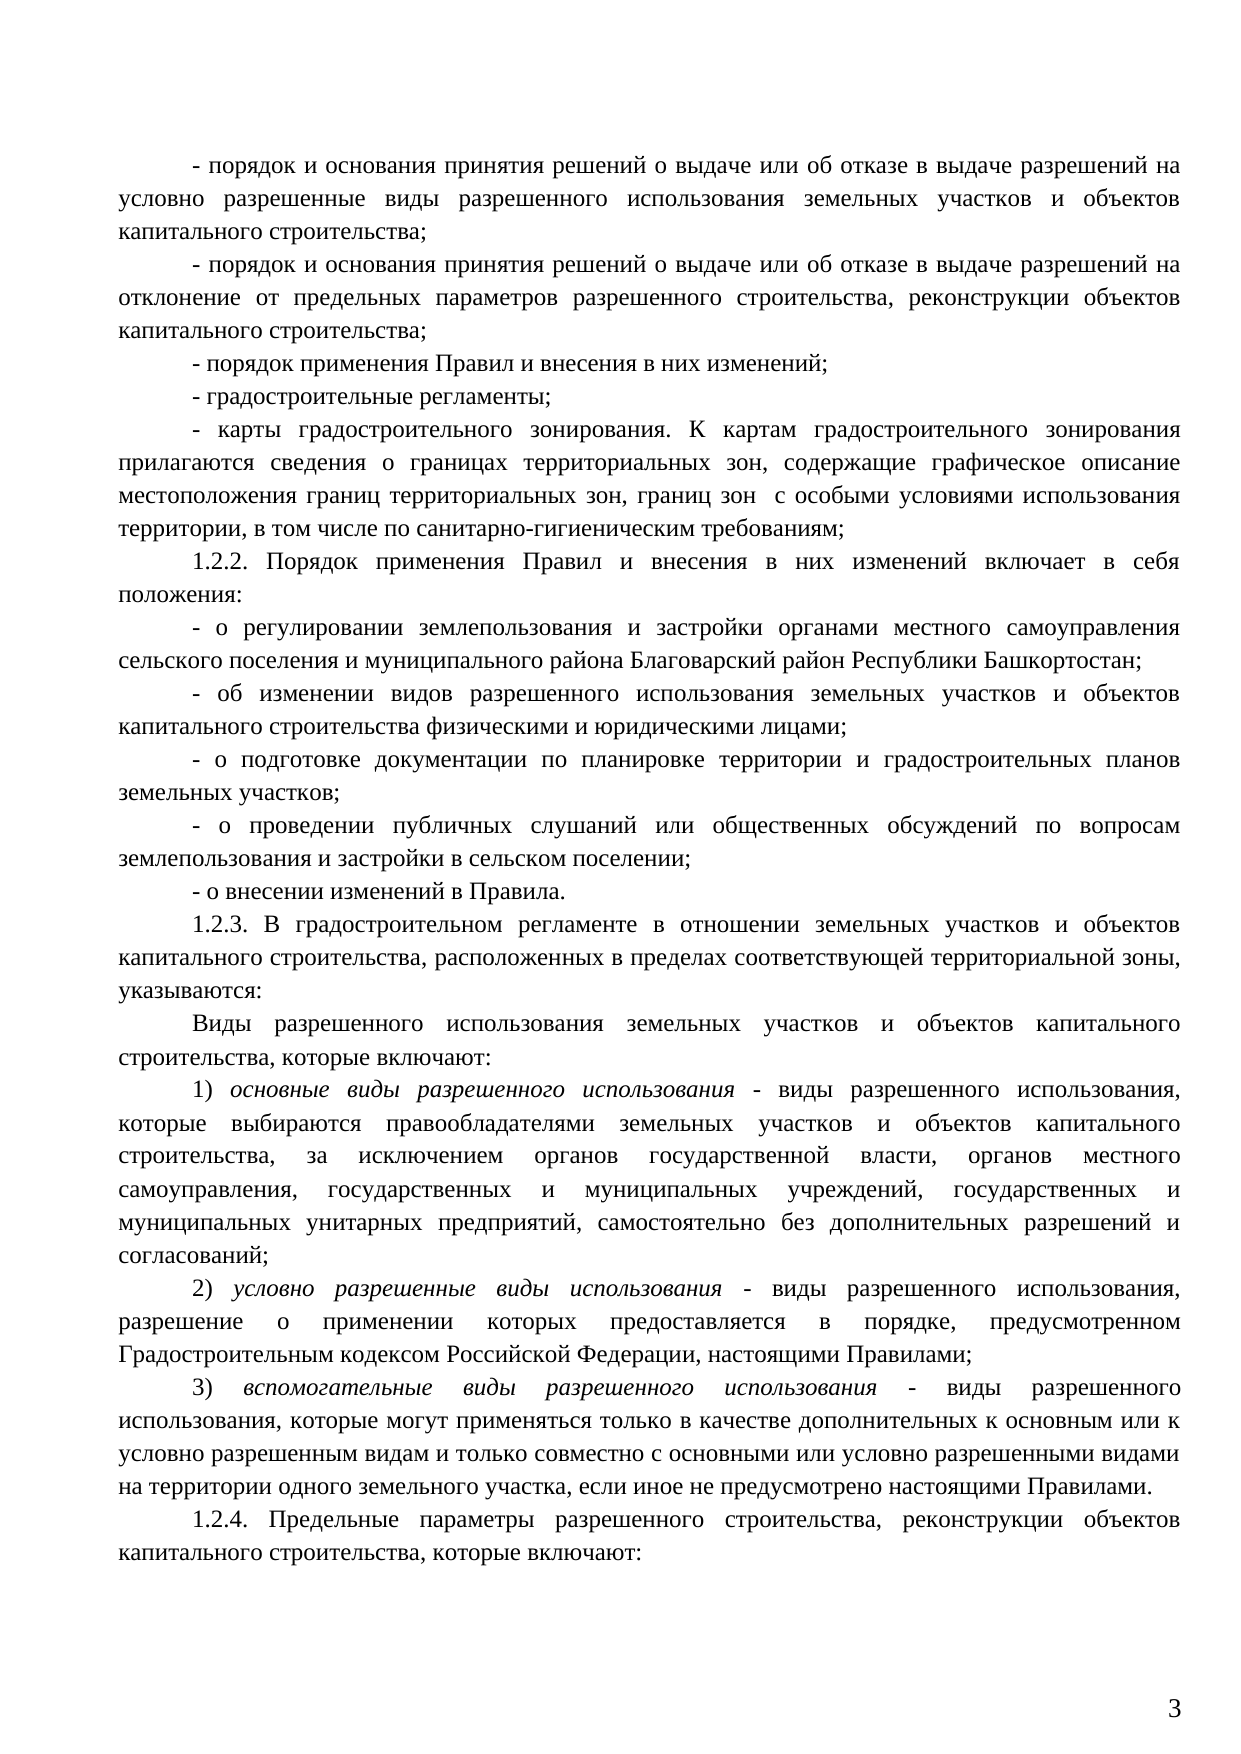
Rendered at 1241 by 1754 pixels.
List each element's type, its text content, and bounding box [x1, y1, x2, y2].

text 1.2.2. Порядок применения Правил и внесения в них изменений включает в себя положения: [118, 546, 1181, 608]
text 1.2.4. Предельные параметры разрешенного строительства, реконструкции объектов капитального строительства, которые включают: [118, 1504, 1181, 1566]
text 1) основные виды разрешенного использования - виды разрешенного использования, которые выбираются правообладателями земельных участков и объектов капитального строительства, за исключением органов государственной власти, органов местного самоуправления, государственных и муниципальных учреждений, государственных и муниципальных унитарных предприятий, самостоятельно без дополнительных разрешений и согласований; [118, 1074, 1181, 1268]
text - о регулировании землепользования и застройки органами местного самоуправления сельского поселения и муниципального района Благоварский район Республики Башкортостан; [118, 612, 1181, 674]
text - карты градостроительного зонирования. К картам градостроительного зонирования прилагаются сведения о границах территориальных зон, содержащие графическое описание местоположения границ территориальных зон, границ зон с особыми условиями использования территории, в том числе по санитарно-гигиеническим требованиям; [118, 414, 1181, 542]
text - градостроительные регламенты; [118, 381, 1181, 410]
text Виды разрешенного использования земельных участков и объектов капитального строительства, которые включают: [118, 1008, 1181, 1070]
text 1.2.3. В градостроительном регламенте в отношении земельных участков и объектов капитального строительства, расположенных в пределах соответствующей территориальной зоны, указываются: [118, 909, 1181, 1004]
text - порядок и основания принятия решений о выдаче или об отказе в выдаче разрешений на условно разрешенные виды разрешенного использования земельных участков и объектов капитального строительства; [118, 150, 1181, 245]
text - порядок применения Правил и внесения в них изменений; [118, 348, 1181, 377]
text - о внесении изменений в Правила. [118, 876, 1181, 905]
text - об изменении видов разрешенного использования земельных участков и объектов капитального строительства физическими и юридическими лицами; [118, 678, 1181, 740]
text 3) вспомогательные виды разрешенного использования - виды разрешенного использования, которые могут применяться только в качестве дополнительных к основным или к условно разрешенным видам и только совместно с основными или условно разрешенными видами на территории одного земельного участка, если иное не предусмотрено настоящими Правилами. [118, 1372, 1181, 1499]
text - порядок и основания принятия решений о выдаче или об отказе в выдаче разрешений на отклонение от предельных параметров разрешенного строительства, реконструкции объектов капитального строительства; [118, 249, 1181, 344]
text - о проведении публичных слушаний или общественных обсуждений по вопросам землепользования и застройки в сельском поселении; [118, 810, 1181, 872]
text 2) условно разрешенные виды использования - виды разрешенного использования, разрешение о применении которых предоставляется в порядке, предусмотренном Градостроительным кодексом Российской Федерации, настоящими Правилами; [118, 1273, 1181, 1367]
text - о подготовке документации по планировке территории и градостроительных планов земельных участков; [118, 744, 1181, 806]
